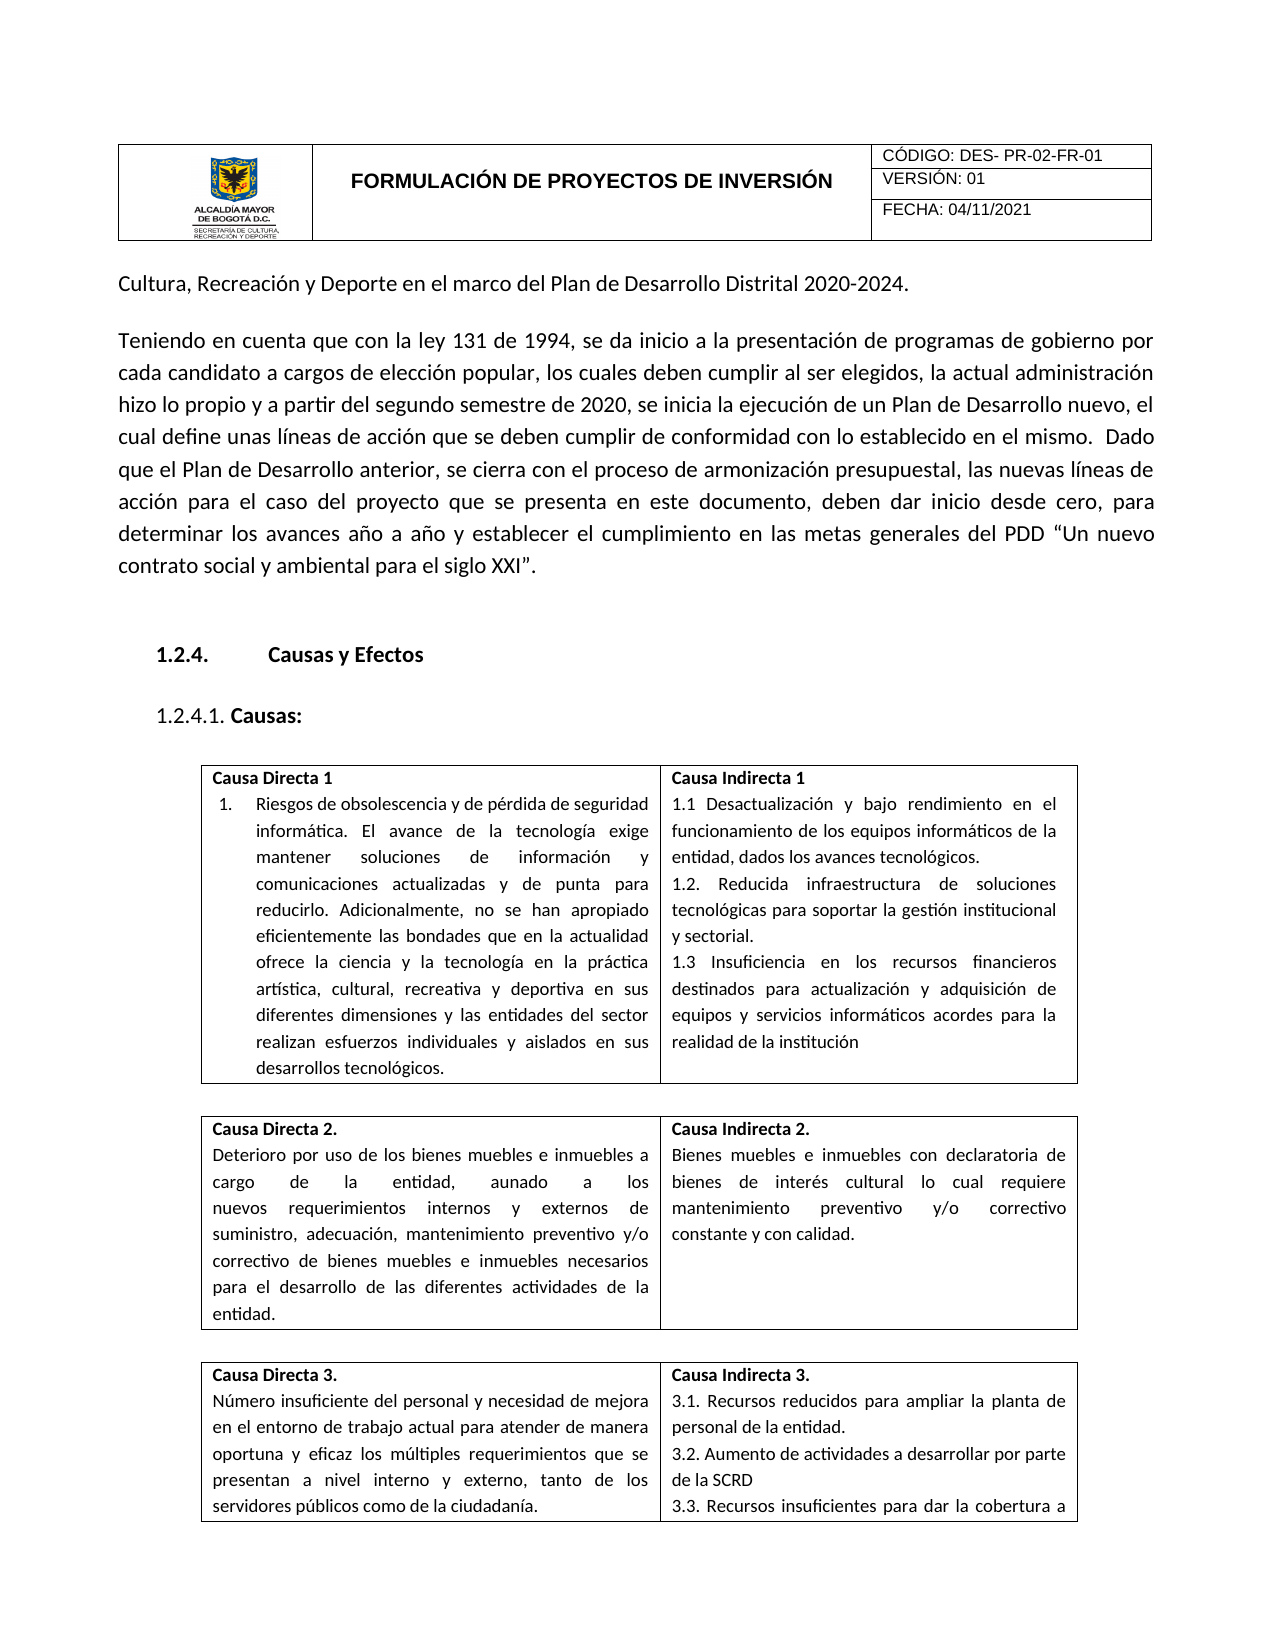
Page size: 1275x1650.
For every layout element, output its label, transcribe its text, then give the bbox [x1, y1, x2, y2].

table_header Causa Indirecta 1 1.1 Desactualización y bajo rendimiento en el funcionamiento de los equipos informáticos de la entidad, dados los avances tecnológicos. 1.2. Reducida infraestructura de soluciones tecnológicas para soportar la gestión institucional y sectorial. 1.3 Insuficiencia en los recursos financieros destinados para actualización y adquisición de equipos y servicios informáticos acordes para la realidad de la institución [661, 766, 1077, 1083]
picture [190, 155, 281, 240]
text Teniendo en cuenta que con la ley 131 de 1994, se da inicio a la presentación de programas de gobierno por cada candidato a cargos de elección popular, los cuales deben cumplir al ser elegidos, la actual administración hizo lo propio y a partir del segundo semestre de 2020, se inicia la ejecución de un Plan de Desarrollo nuevo, el cual define unas líneas de acción que se deben cumplir de conformidad con lo establecido en el mismo. Dado que el Plan de Desarrollo anterior, se cierra con el proceso de armonización presupuestal, las nuevas líneas de acción para el caso del proyecto que se presenta en este documento, deben dar inicio desde cero, para determinar los avances año a año y establecer el cumplimiento en las metas generales del PDD “Un nuevo contrato social y ambiental para el siglo XXI”. [118, 326, 1157, 579]
table_header Causa Directa 2. Deterioro por uso de los bienes muebles e inmuebles a cargo de la entidad, aunado a los nuevos requerimientos internos y externos de suministro, adecuación, mantenimiento preventivo y/o correctivo de bienes muebles e inmuebles necesarios para el desarrollo de las diferentes actividades de la entidad. [202, 1117, 660, 1328]
table_header Causa Directa 1 Riesgos de obsolescencia y de pérdida de seguridad informática. El avance de la tecnología exige mantener soluciones de información y comunicaciones actualizadas y de punta para reducirlo. Adicionalmente, no se han apropiado eficientemente las bondades que en la actualidad ofrece la ciencia y la tecnología en la práctica artística, cultural, recreativa y deportiva en sus diferentes dimensiones y las entidades del sector realizan esfuerzos individuales y aislados en sus desarrollos tecnológicos. [202, 766, 660, 1083]
subtitle Causas y Efectos [118, 641, 1157, 669]
table_header Causa Indirecta 2. Bienes muebles e inmuebles con declaratoria de bienes de interés cultural lo cual requiere mantenimiento preventivo y/o correctivo constante y con calidad. [661, 1117, 1077, 1328]
list Causas: [156, 701, 1157, 729]
